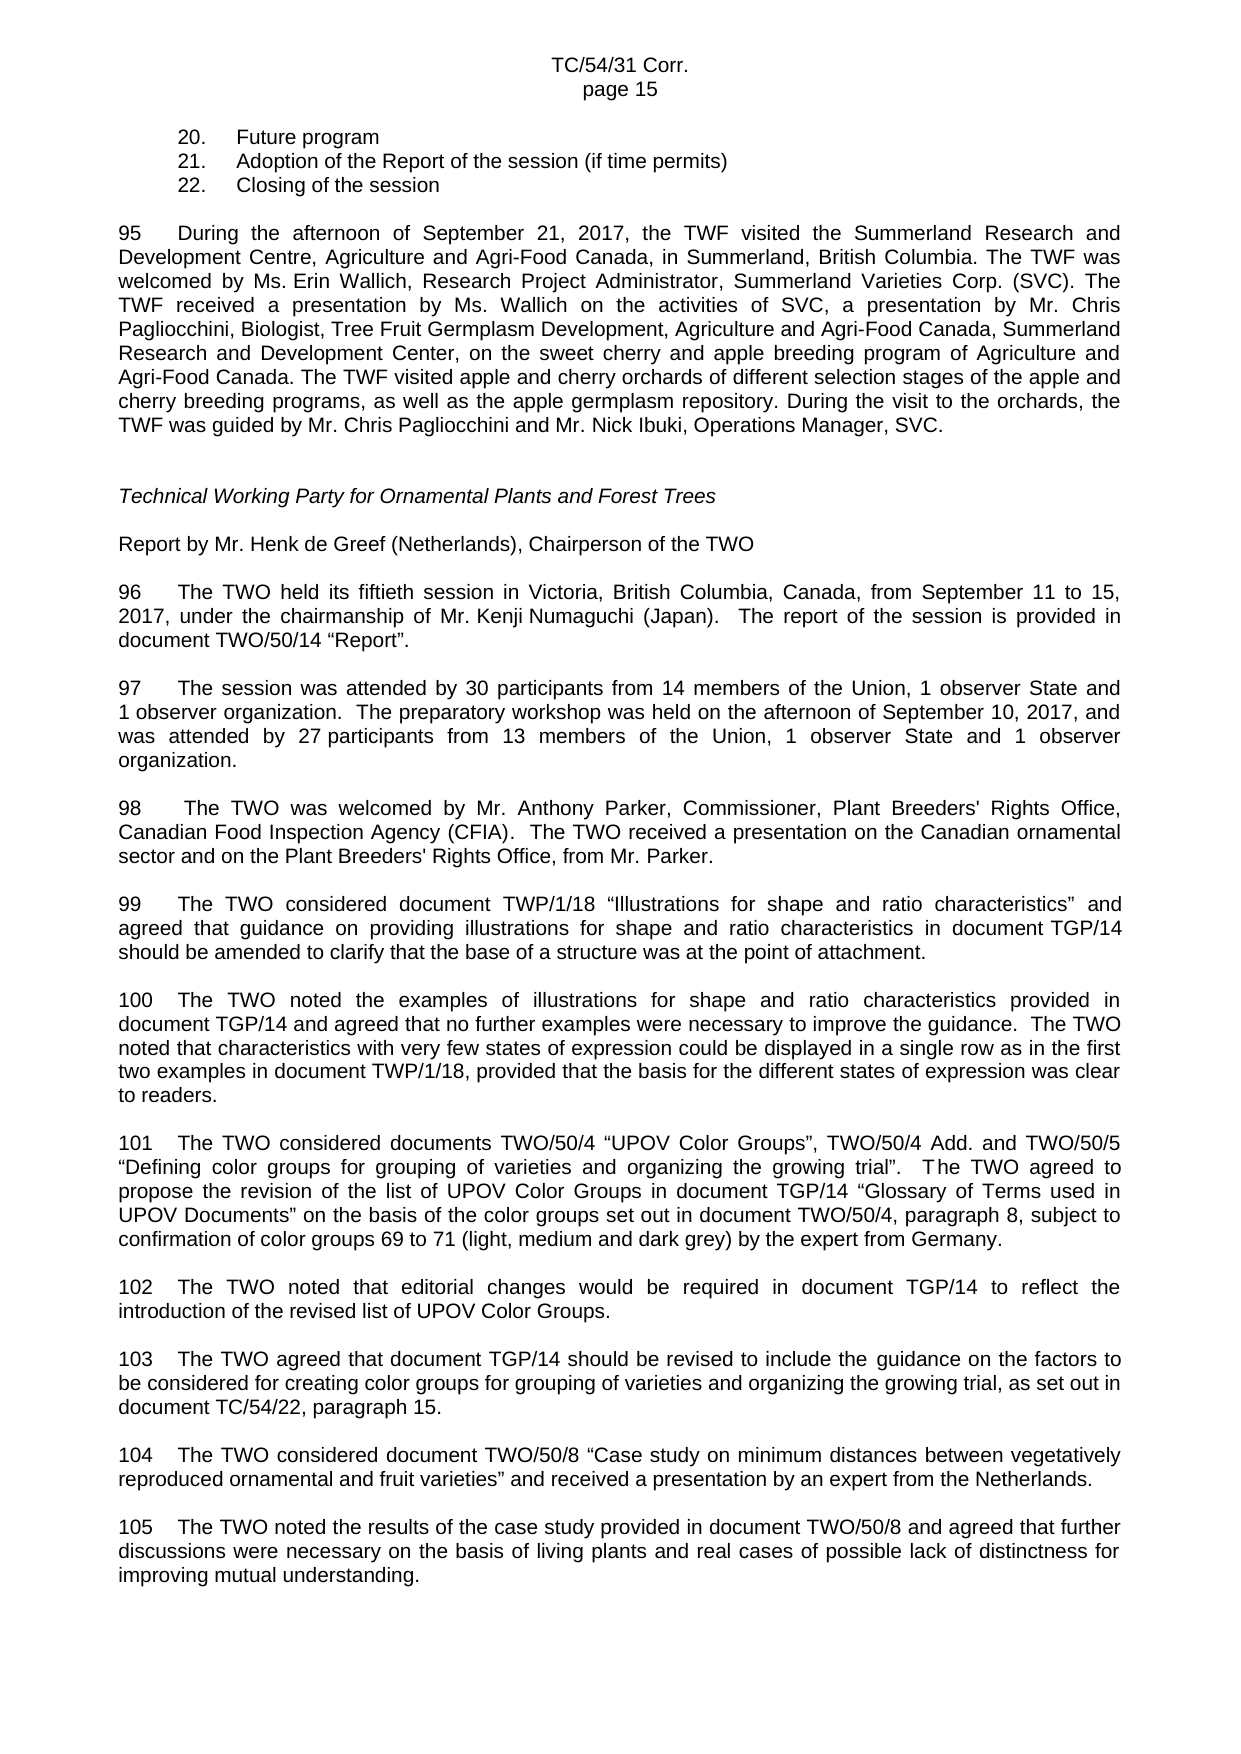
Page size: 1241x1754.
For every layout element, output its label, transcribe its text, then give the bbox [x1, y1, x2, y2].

text The TWO was welcomed by Mr. Anthony Parker, Commissioner, Plant Breeders' Rights Office, Canadian Food Inspection Agency (CFIA). The TWO received a presentation on the Canadian ornamental sector and on the Plant Breeders' Rights Office, from Mr. Parker. [118, 796, 1122, 868]
text During the afternoon of September 21, 2017, the TWF visited the Summerland Research and Development Centre, Agriculture and Agri-Food Canada, in Summerland, British Columbia. The TWF was welcomed by Ms. Erin Wallich, Research Project Administrator, Summerland Varieties Corp. (SVC). The TWF received a presentation by Ms. Wallich on the activities of SVC, a presentation by Mr. Chris Pagliocchini, Biologist, Tree Fruit Germplasm Development, Agriculture and Agri-Food Canada, Summerland Research and Development Center, on the sweet cherry and apple breeding program of Agriculture and Agri-Food Canada. The TWF visited apple and cherry orchards of different selection stages of the apple and cherry breeding programs, as well as the apple germplasm repository. During the visit to the orchards, the TWF was guided by Mr. Chris Pagliocchini and Mr. Nick Ibuki, Operations Manager, SVC. [118, 221, 1122, 436]
text The TWO noted that editorial changes would be required in document TGP/14 to reflect the introduction of the revised list of UPOV Color Groups. [118, 1275, 1122, 1323]
text The TWO considered document TWP/1/18 “Illustrations for shape and ratio characteristics” and agreed that guidance on providing illustrations for shape and ratio characteristics in document TGP/14 should be amended to clarify that the base of a structure was at the point of attachment. [118, 892, 1122, 963]
text The session was attended by 30 participants from 14 members of the Union, 1 observer State and 1 observer organization. The preparatory workshop was held on the afternoon of September 10, 2017, and was attended by 27 participants from 13 members of the Union, 1 observer State and 1 observer organization. [118, 676, 1122, 772]
text The TWO held its fiftieth session in Victoria, British Columbia, Canada, from September 11 to 15, 2017, under the chairmanship of Mr. Kenji Numaguchi (Japan). The report of the session is provided in document TWO/50/14 “Report”. [118, 580, 1122, 652]
subtitle Technical Working Party for Ornamental Plants and Forest Trees [118, 484, 1122, 508]
text 22. Closing of the session [177, 173, 1122, 197]
text The TWO agreed that document TGP/14 should be revised to include the guidance on the factors to be considered for creating color groups for grouping of varieties and organizing the growing trial, as set out in document TC/54/22, paragraph 15. [118, 1347, 1122, 1419]
text The TWO considered documents TWO/50/4 “UPOV Color Groups”, TWO/50/4 Add. and TWO/50/5 “Defining color groups for grouping of varieties and organizing the growing trial”. The TWO agreed to propose the revision of the list of UPOV Color Groups in document TGP/14 “Glossary of Terms used in UPOV Documents” on the basis of the color groups set out in document TWO/50/4, paragraph 8, subject to confirmation of color groups 69 to 71 (light, medium and dark grey) by the expert from Germany. [118, 1131, 1122, 1251]
text The TWO considered document TWO/50/8 “Case study on minimum distances between vegetatively reproduced ornamental and fruit varieties” and received a presentation by an expert from the Netherlands. [118, 1443, 1122, 1491]
text The TWO noted the results of the case study provided in document TWO/50/8 and agreed that further discussions were necessary on the basis of living plants and real cases of possible lack of distinctness for improving mutual understanding. [118, 1514, 1122, 1586]
text The TWO noted the examples of illustrations for shape and ratio characteristics provided in document TGP/14 and agreed that no further examples were necessary to improve the guidance. The TWO noted that characteristics with very few states of expression could be displayed in a single row as in the first two examples in document TWP/1/18, provided that the basis for the different states of expression was clear to readers. [118, 987, 1122, 1107]
text Report by Mr. Henk de Greef (Netherlands), Chairperson of the TWO [118, 532, 1122, 556]
text 21. Adoption of the Report of the session (if time permits) [177, 149, 1122, 173]
text 20. Future program [177, 125, 1122, 149]
